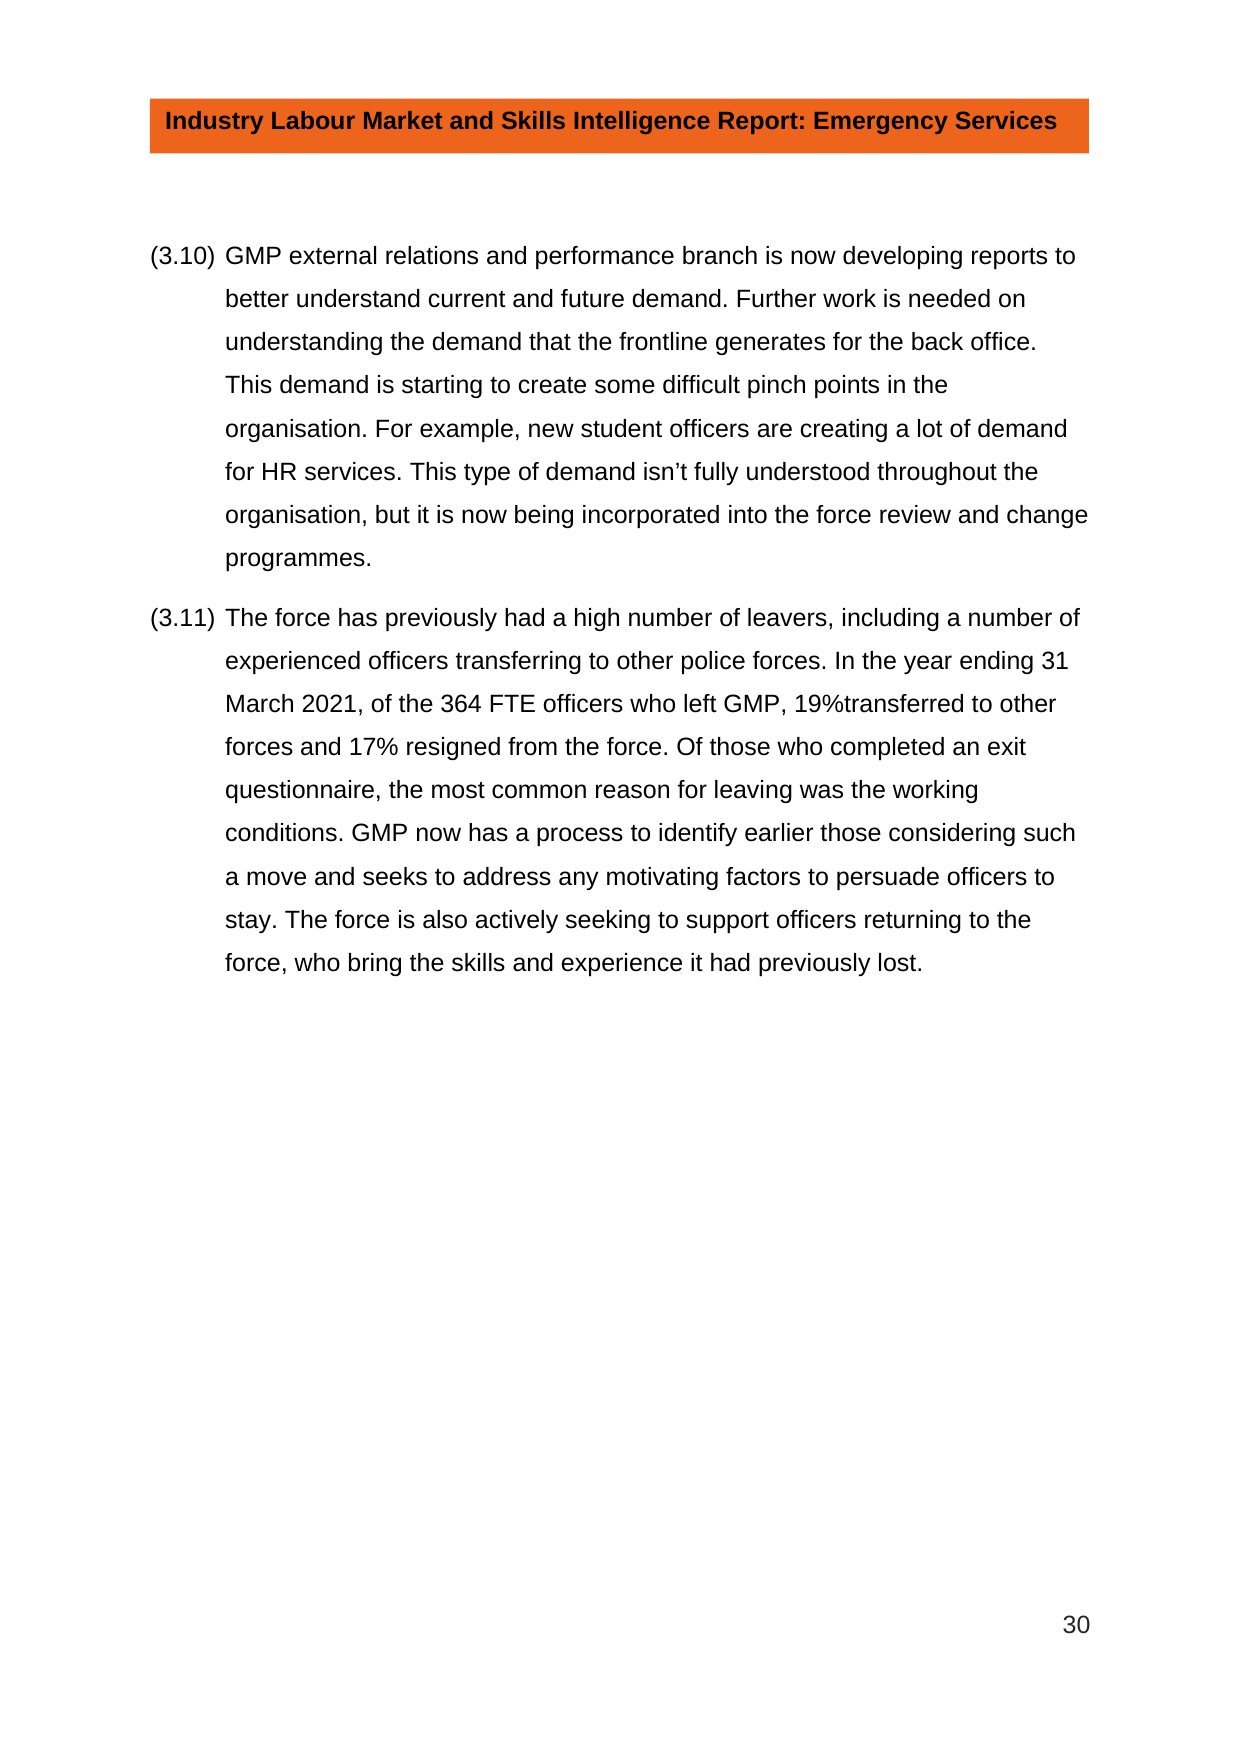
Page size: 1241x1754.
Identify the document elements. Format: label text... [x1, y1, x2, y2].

text (3.10) GMP external relations and performance branch is now developing reports to better understand current and future demand. Further work is needed on understanding the demand that the frontline generates for the back office. This demand is starting to create some difficult pinch points in the organisation. For example, new student officers are creating a lot of demand for HR services. This type of demand isn’t fully understood throughout the organisation, but it is now being incorporated into the force review and change programmes. [150, 241, 1090, 572]
text (3.11) The force has previously had a high number of leavers, including a number of experienced officers transferring to other police forces. In the year ending 31 March 2021, of the 364 FTE officers who left GMP, 19%transferred to other forces and 17% resigned from the force. Of those who completed an exit questionnaire, the most common reason for leaving was the working conditions. GMP now has a process to identify earlier those considering such a move and seeks to address any motivating factors to persuade officers to stay. The force is also actively seeking to support officers returning to the force, who bring the skills and experience it had previously lost. [150, 603, 1090, 977]
